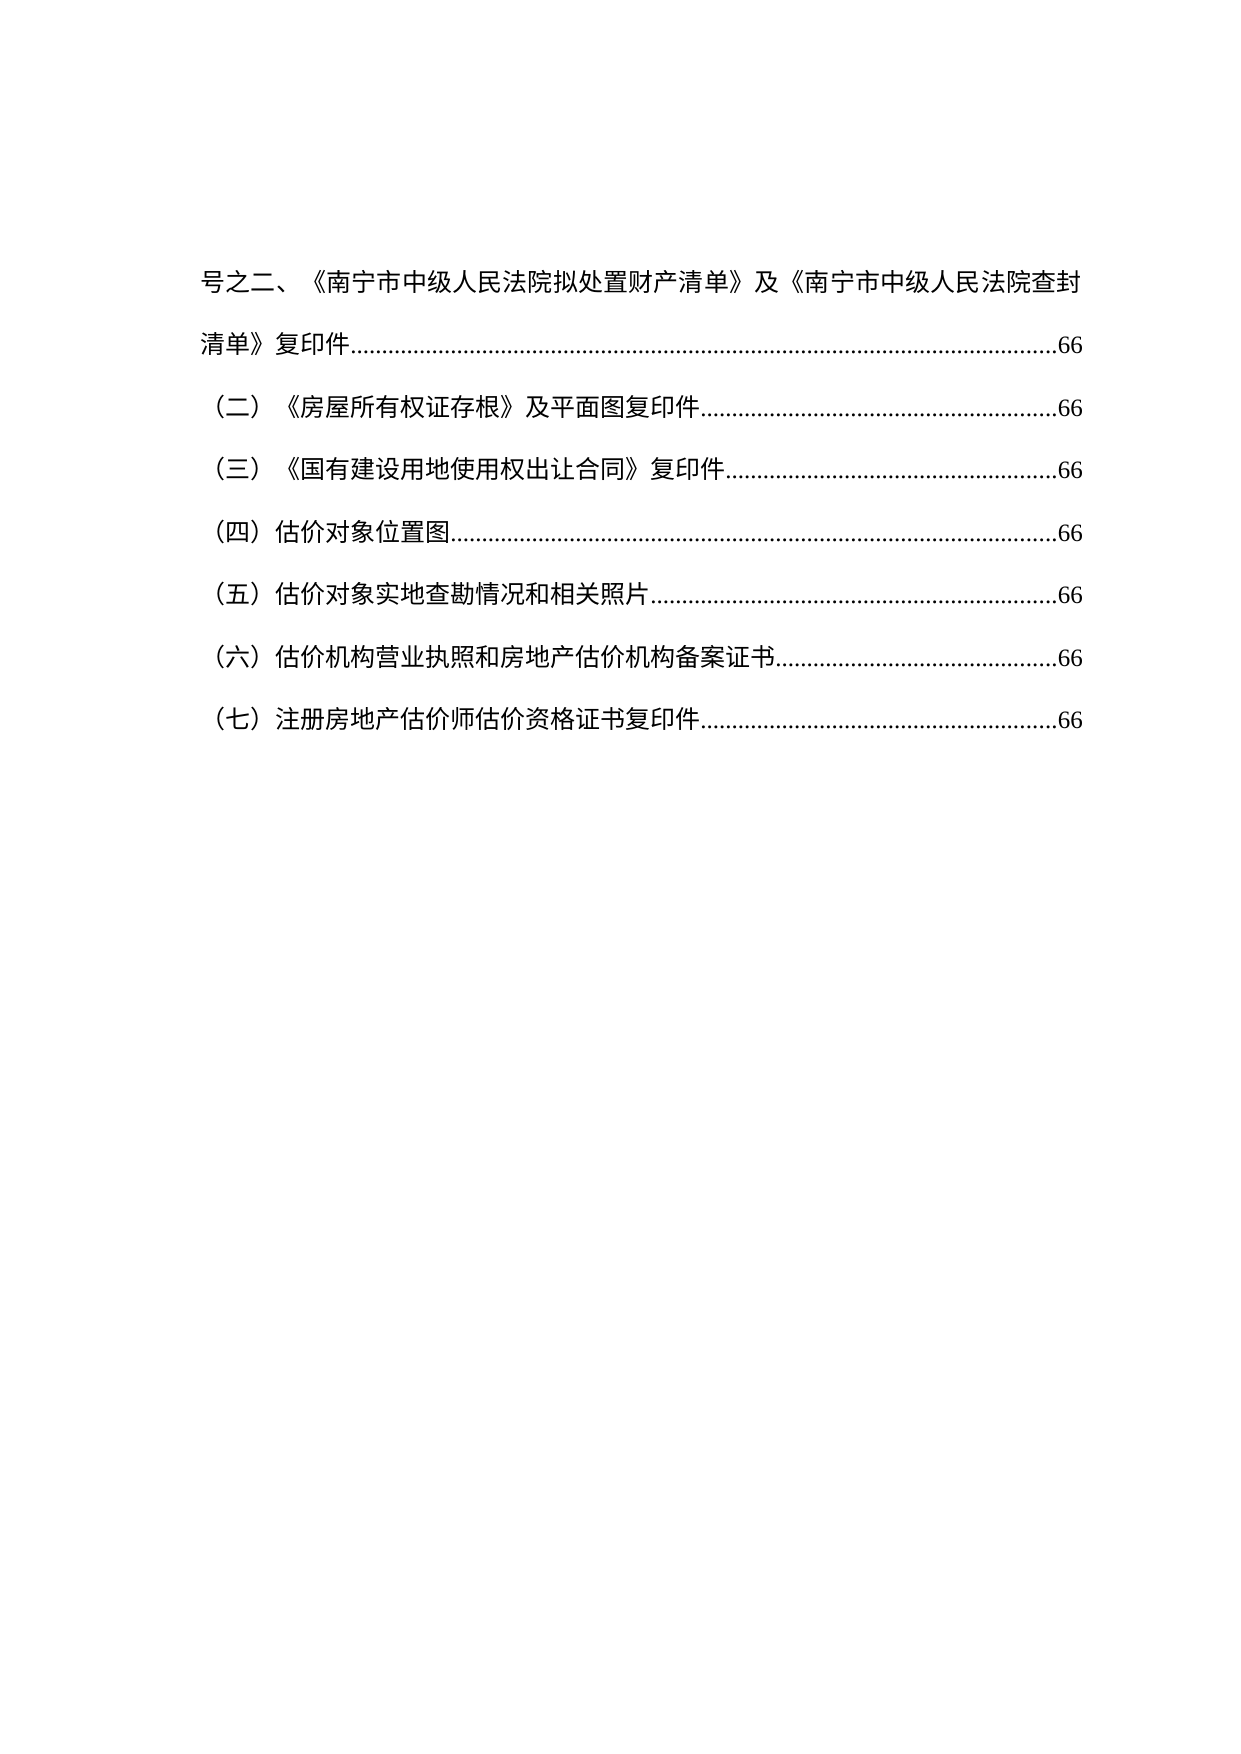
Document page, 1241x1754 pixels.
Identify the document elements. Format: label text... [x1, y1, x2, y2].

text （二）《房屋所有权证存根》及平面图复印件 66 [200, 374, 1084, 437]
text （五）估价对象实地查勘情况和相关照片 66 [200, 562, 1084, 624]
text （六）估价机构营业执照和房地产估价机构备案证书 66 [200, 624, 1084, 687]
text （七）注册房地产估价师估价资格证书复印件 66 [200, 687, 1084, 749]
text （四）估价对象位置图 66 [200, 499, 1084, 562]
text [200, 249, 1084, 374]
text （三）《国有建设用地使用权出让合同》复印件 66 [200, 437, 1084, 499]
